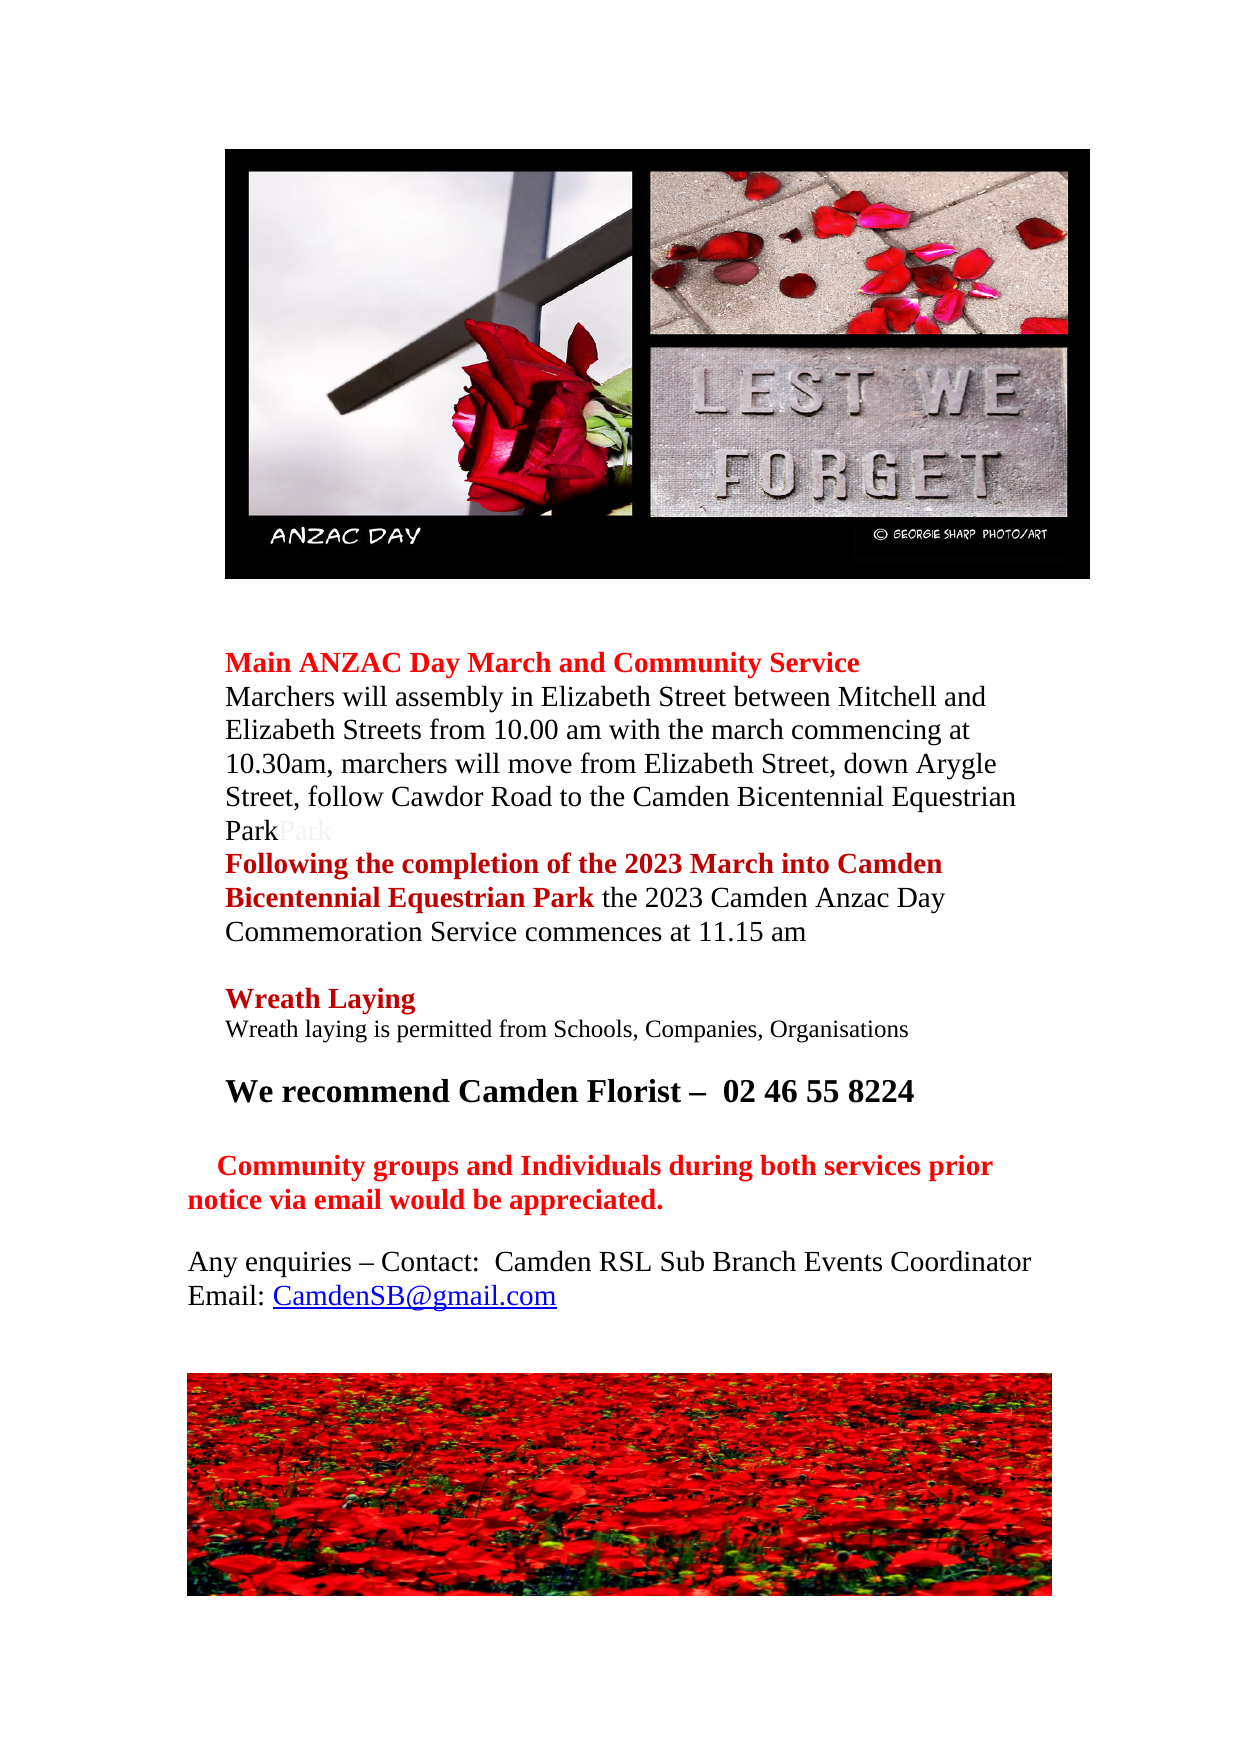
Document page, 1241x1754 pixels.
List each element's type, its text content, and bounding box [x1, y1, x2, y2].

text Wreath Laying [225, 981, 1053, 1014]
text Main ANZAC Day March and Community Service [225, 645, 1053, 679]
text We recommend Camden Florist – 02 46 55 8224 [225, 1072, 1053, 1110]
text Any enquiries – Contact: Camden RSL Sub Branch Events Coordinator [187, 1244, 1053, 1278]
text Marchers will assembly in Elizabeth Street between Mitchell and Elizabeth Streets from 10.00 am with the march commencing at 10.30am, marchers will move from Elizabeth Street, down Arygle Street, follow Cawdor Road to the Camden Bicentennial Equestrian ParkPark [225, 679, 1053, 847]
text Community groups and Individuals during both services prior notice via email would be appreciated. [187, 1148, 1053, 1216]
picture [187, 1373, 1052, 1596]
text Email: CamdenSB@gmail.com [187, 1278, 1053, 1311]
picture [225, 149, 1090, 579]
text Wreath laying is permitted from Schools, Companies, Organisations [225, 1014, 1053, 1043]
text Following the completion of the 2023 March into Camden Bicentennial Equestrian Park the 2023 Camden Anzac Day Commemoration Service commences at 11.15 am [225, 847, 1053, 947]
